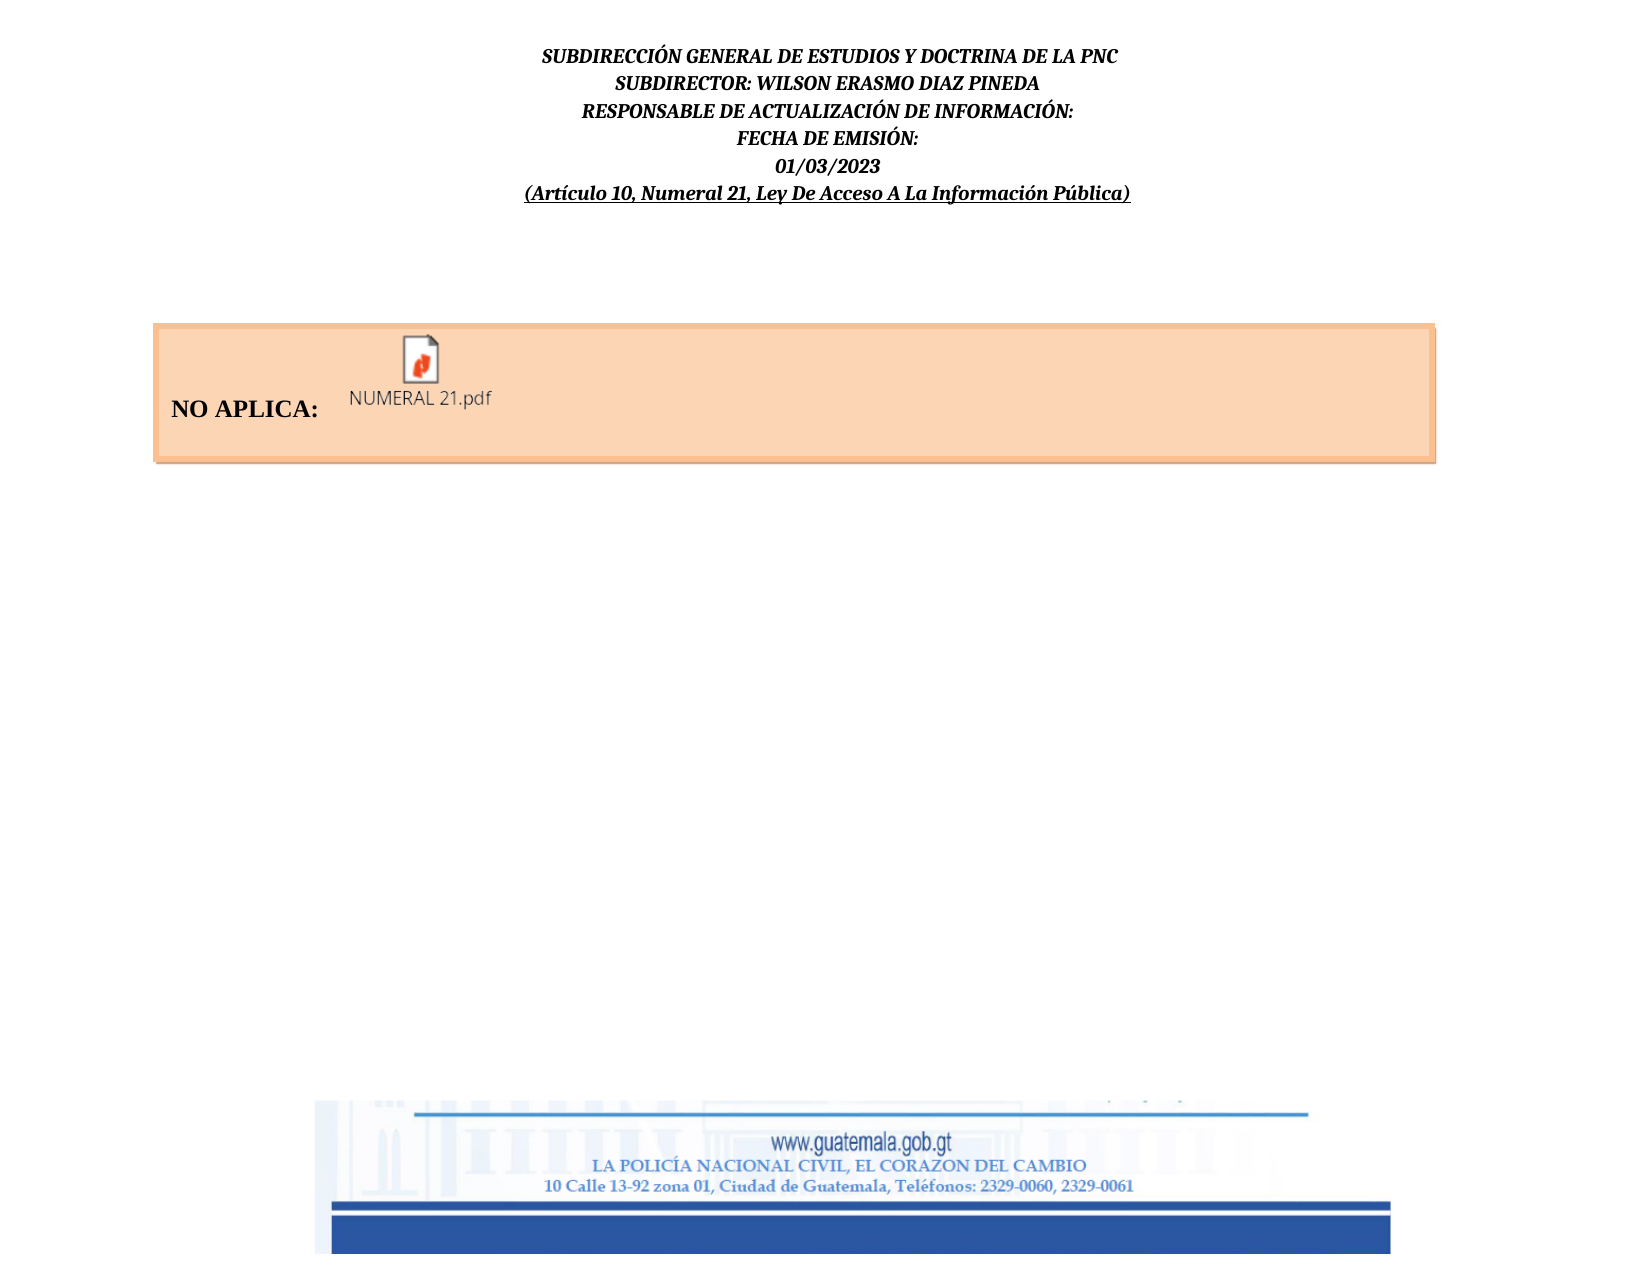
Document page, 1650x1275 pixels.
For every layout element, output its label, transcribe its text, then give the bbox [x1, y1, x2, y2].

text RESPONSABLE DE ACTUALIZACIÓN DE INFORMACIÓN: [75, 99, 1580, 123]
text (Artículo 10, Numeral 21, Ley De Acceso A La Información Pública) [75, 182, 1580, 206]
text SUBDIRECTOR: WILSON ERASMO DIAZ PINEDA [75, 72, 1580, 96]
text 01/03/2023 [75, 154, 1580, 178]
text SUBDIRECCIÓN GENERAL DE ESTUDIOS Y DOCTRINA DE LA PNC [75, 44, 1580, 68]
text FECHA DE EMISIÓN: [75, 127, 1580, 151]
picture [313, 1092, 1392, 1254]
